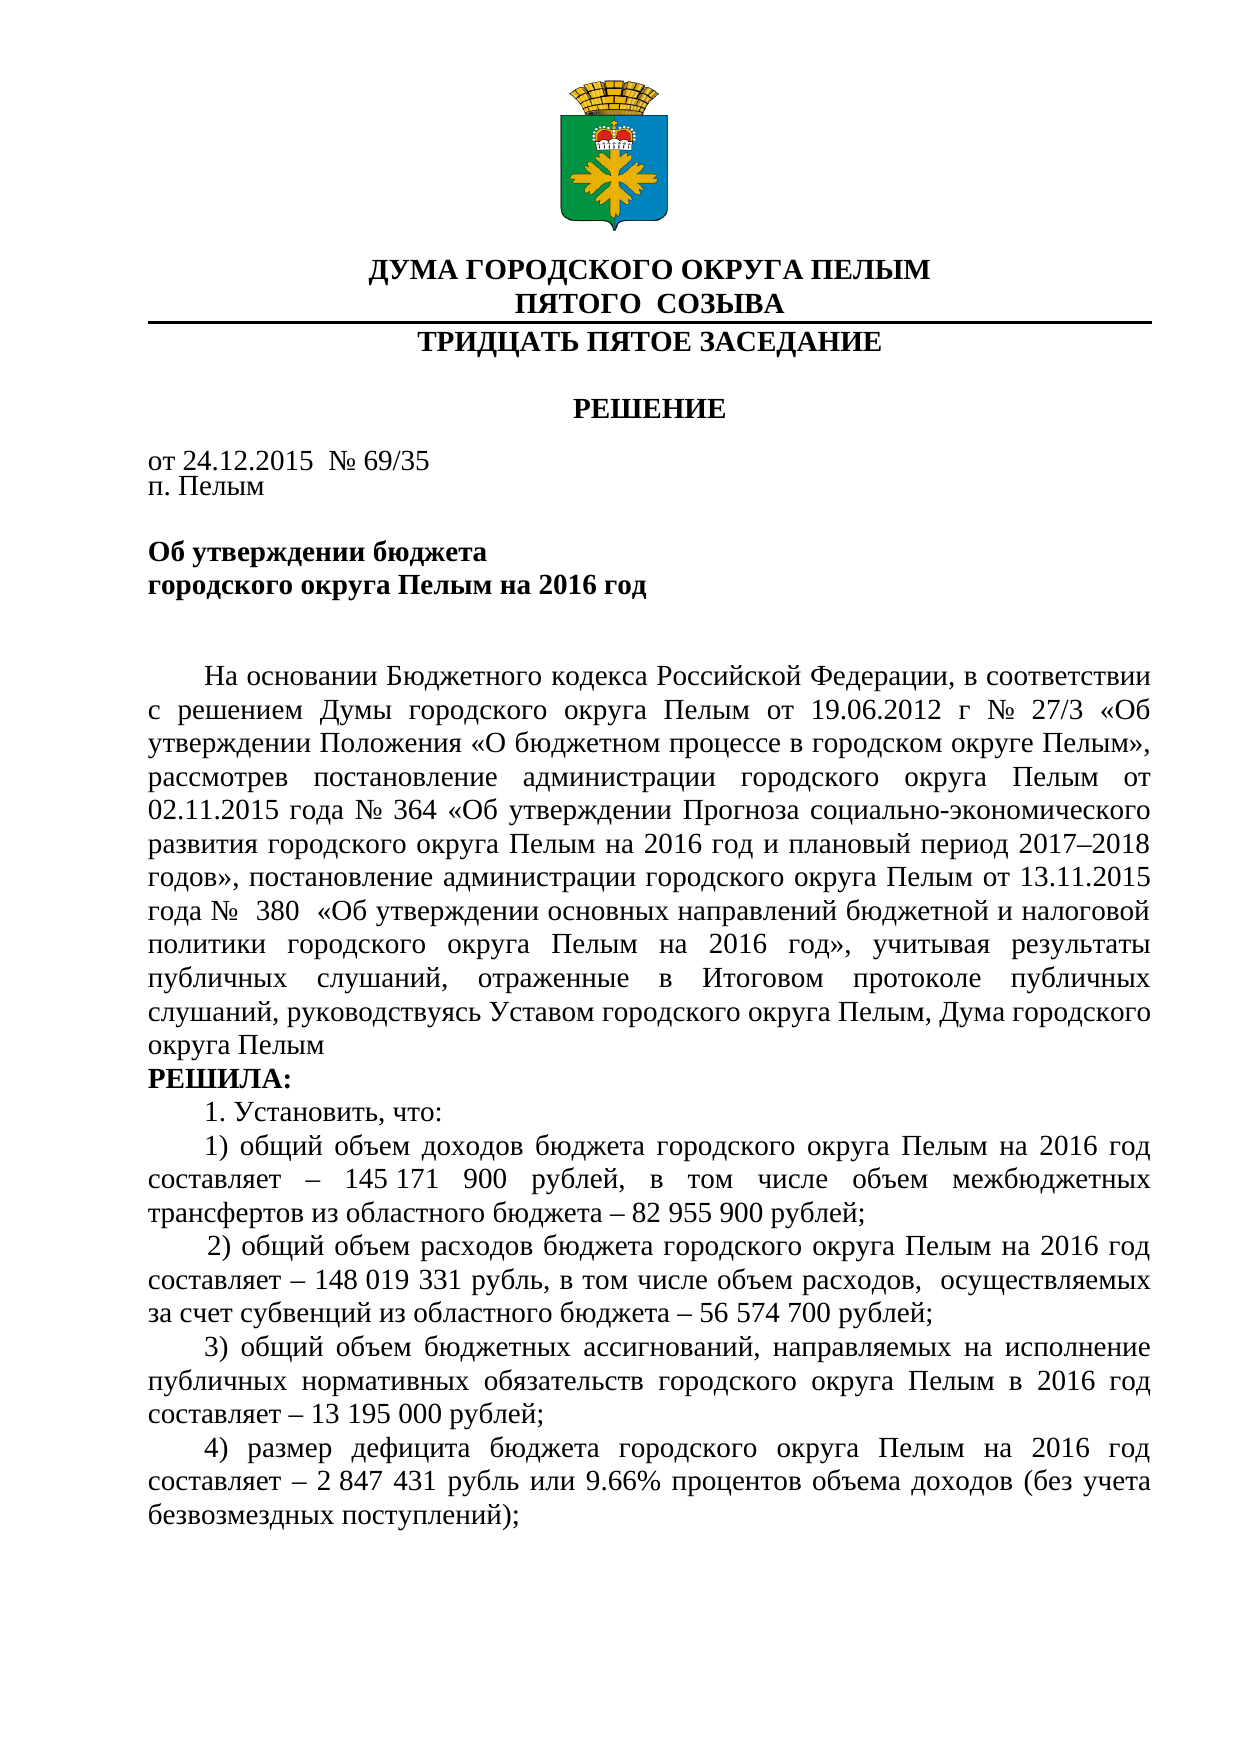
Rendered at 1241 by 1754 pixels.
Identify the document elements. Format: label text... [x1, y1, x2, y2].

text городского округа Пелым на 2016 год [148, 567, 1152, 601]
text 4) размер дефицита бюджета городского округа Пелым на 2016 год составляет – 2 847 431 рубль или 9.66% процентов объема доходов (без учета безвозмездных поступлений); [148, 1430, 1152, 1530]
text ТРИДЦАТЬ ПЯТОЕ ЗАСЕДАНИЕ [148, 324, 1152, 358]
picture [560, 80, 668, 231]
text РЕШИЛА: [148, 1061, 1152, 1094]
text РЕШЕНИЕ [148, 392, 1152, 425]
text На основании Бюджетного кодекса Российской Федерации, в соответствии с решением Думы городского округа Пелым от 19.06.2012 г № 27/3 «Об утверждении Положения «О бюджетном процессе в городском округе Пелым», рассмотрев постановление администрации городского округа Пелым от 02.11.2015 года № 364 «Об утверждении Прогноза социально-экономического развития городского округа Пелым на 2016 год и плановый период 2017–2018 годов», постановление администрации городского округа Пелым от 13.11.2015 года № 380 «Об утверждении основных направлений бюджетной и налоговой политики городского округа Пелым на 2016 год», учитывая результаты публичных слушаний, отраженные в Итоговом протоколе публичных слушаний, руководствуясь Уставом городского округа Пелым, Дума городского округа Пелым [148, 658, 1152, 1061]
text 3) общий объем бюджетных ассигнований, направляемых на исполнение публичных нормативных обязательств городского округа Пелым в 2016 год составляет – 13 195 000 рублей; [148, 1329, 1152, 1430]
text 1. Установить, что: [148, 1094, 1152, 1128]
text ПЯТОГО СОЗЫВА [148, 286, 1152, 321]
text п. Пелым [148, 475, 1152, 500]
text Об утверждении бюджета [148, 534, 1152, 567]
text 1) общий объем доходов бюджета городского округа Пелым на 2016 год составляет – 145 171 900 рублей, в том числе объем межбюджетных трансфертов из областного бюджета – 82 955 900 рублей; [148, 1128, 1152, 1228]
text ДУМА ГОРОДСКОГО ОКРУГА ПЕЛЫМ [148, 252, 1152, 286]
text от 24.12.2015 № 69/35 [148, 450, 1152, 475]
text 2) общий объем расходов бюджета городского округа Пелым на 2016 год составляет – 148 019 331 рубль, в том числе объем расходов, осуществляемых за счет субвенций из областного бюджета – 56 574 700 рублей; [148, 1228, 1152, 1329]
